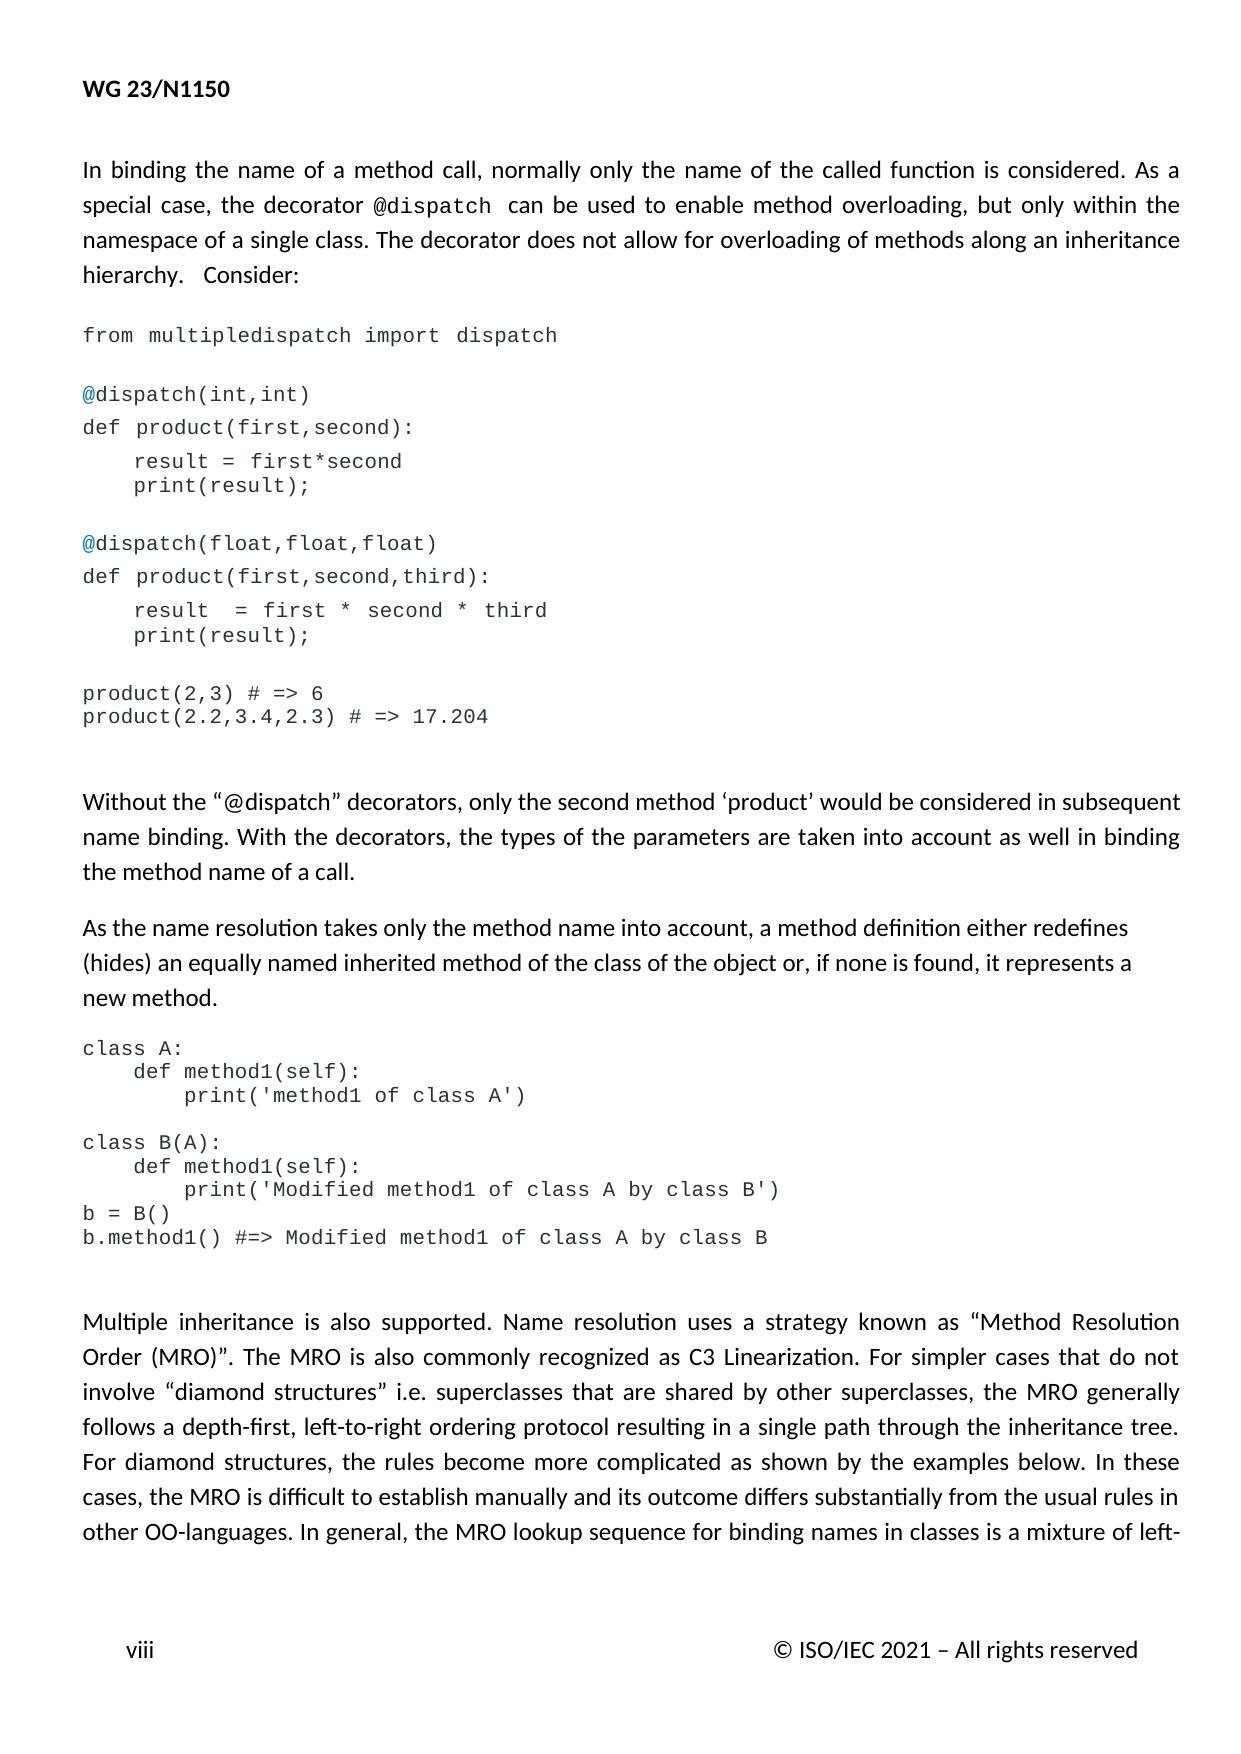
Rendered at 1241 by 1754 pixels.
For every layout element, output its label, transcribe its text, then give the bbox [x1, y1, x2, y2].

text print('method1 of class A') [82, 1085, 1182, 1108]
text product(2,3) # => 6 [82, 683, 1182, 706]
text class B(A): [82, 1132, 1182, 1156]
text As the name resolution takes only the method name into account, a method definition either redefines (hides) an equally named inherited method of the class of the object or, if none is found, it represents a new method. [82, 912, 1182, 1012]
text def method1(self): [82, 1156, 1182, 1179]
text @dispatch(float,float,float) [82, 533, 1182, 557]
text def product(first,second,third): [82, 557, 1182, 591]
text print(result); [82, 476, 1182, 499]
text print('Modified method1 of class A by class B') [82, 1179, 1182, 1203]
text class A: [82, 1037, 1182, 1061]
text from multipledispatch import dispatch [82, 316, 1182, 350]
text result = first*second [82, 441, 1182, 476]
text def method1(self): [82, 1061, 1182, 1085]
text product(2.2,3.4,2.3) # => 17.204 [82, 706, 1182, 730]
text def product(first,second): [82, 407, 1182, 441]
text In binding the name of a method call, normally only the name of the called function is considered. As a special case, the decorator @dispatch can be used to enable method overloading, but only within the namespace of a single class. The decorator does not allow for overloading of methods along an inheritance hierarchy. Consider: [82, 154, 1182, 290]
text result = first * second * third [82, 591, 1182, 625]
text b.method1() #=> Modified method1 of class A by class B [82, 1227, 1182, 1250]
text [82, 1306, 1182, 1547]
text Without the “@dispatch” decorators, only the second method ‘product’ would be considered in subsequent name binding. With the decorators, the types of the parameters are taken into account as well in binding the method name of a call. [82, 786, 1182, 886]
text @dispatch(int,int) [82, 384, 1182, 407]
text print(result); [82, 625, 1182, 649]
text b = B() [82, 1203, 1182, 1227]
